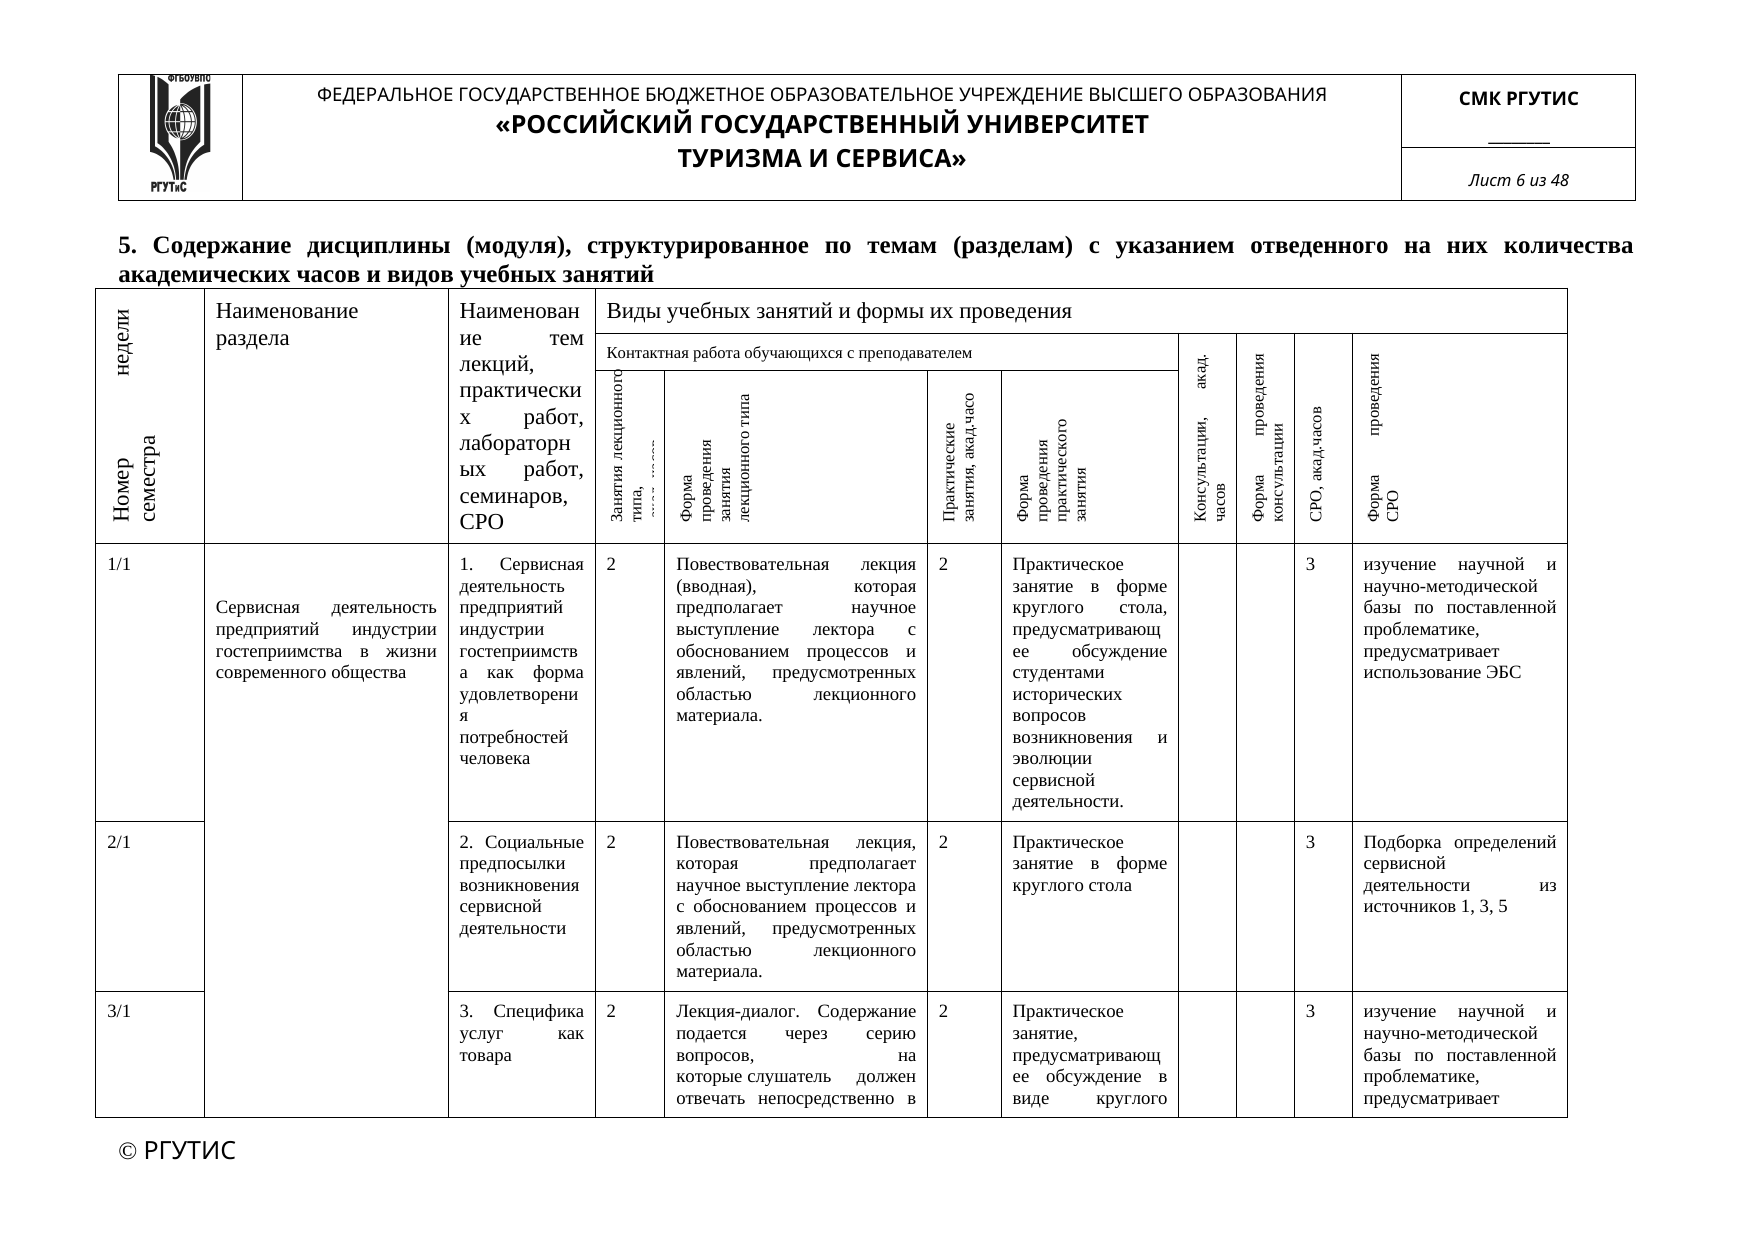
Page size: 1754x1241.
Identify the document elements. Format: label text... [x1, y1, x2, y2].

table_cell Форма проведения занятия лекционного типа [665, 371, 927, 543]
table_cell Практическое занятие в форме круглого стола, предусматривающее обсуждение студентами исторических вопросов возникновения и эволюции сервисной деятельности. [1002, 544, 1178, 821]
table_cell Сервисная деятельность предприятий индустрии гостеприимства в жизни современного общества [205, 544, 448, 1117]
table_cell 3 [1295, 822, 1352, 991]
table_cell [1237, 992, 1294, 1117]
table_cell [1179, 992, 1236, 1117]
table_cell 3/1 [96, 992, 204, 1117]
table_cell Контактная работа обучающихся с преподавателем [596, 334, 1178, 370]
table_cell 2 [928, 822, 1001, 991]
table_cell 2 [596, 992, 664, 1117]
table_header Наименование раздела [205, 289, 448, 543]
table_cell 3. Специфика услуг как товара [449, 992, 595, 1117]
table_cell 2 [928, 544, 1001, 821]
table_cell 1. Сервисная деятельность предприятий индустрии гостеприимства как форма удовлетворения потребностей человека [449, 544, 595, 821]
table_cell Повествовательная лекция, которая предполагает научное выступление лектора с обоснованием процессов и явлений, предусмотренных областью лекционного материала. [665, 822, 927, 991]
table_cell 2. Социальные предпосылки возникновения сервисной деятельности [449, 822, 595, 991]
table_cell Консультации, акад. часов [1179, 334, 1236, 543]
text 5. Содержание дисциплины (модуля), структурированное по темам (разделам) с указанием отведенного на них количества академических часов и видов учебных занятий [118, 230, 1636, 287]
table_cell Занятия лекционного типа, акад. часов [596, 371, 664, 543]
table_cell 2/1 [96, 822, 204, 991]
table_cell 2 [596, 822, 664, 991]
table_cell Форма проведения СРО [1353, 334, 1567, 543]
table_header Наименование тем лекций, практических работ, лабораторных работ, семинаров, СРО [449, 289, 595, 543]
table_cell изучение научной и научно-методической базы по поставленной проблематике, предусматривает использование ЭБС [1353, 544, 1567, 821]
table_cell Практическое занятие в форме круглого стола [1002, 822, 1178, 991]
table_cell [1237, 544, 1294, 821]
table_cell Повествовательная лекция (вводная), которая предполагает научное выступление лектора с обоснованием процессов и явлений, предусмотренных областью лекционного материала. [665, 544, 927, 821]
table_cell изучение научной и научно-методической базы по поставленной проблематике, предусматривает использование ЭБС [1353, 992, 1567, 1117]
picture [150, 75, 211, 192]
table_cell 2 [596, 544, 664, 821]
table_cell 3 [1295, 544, 1352, 821]
table_cell 3 [1295, 992, 1352, 1117]
table_cell Лекция-диалог. Содержание подается через серию вопросов, на которые слушатель должен отвечать непосредственно в ходе лекции. [665, 992, 927, 1117]
table_cell [1179, 544, 1236, 821]
table_cell 2 [928, 992, 1001, 1117]
table_header Номер недели семестра [96, 289, 204, 543]
table_cell [1179, 822, 1236, 991]
table_header Виды учебных занятий и формы их проведения [596, 289, 1567, 332]
table_cell Форма проведения консультации [1237, 334, 1294, 543]
table_cell 1/1 [96, 544, 204, 821]
table_cell Форма проведения практического занятия [1002, 371, 1178, 543]
table_cell [1237, 822, 1294, 991]
table_cell СРО, акад.часов [1295, 334, 1352, 543]
table_cell Практические занятия, акад.часо [928, 371, 1001, 543]
table_cell Подборка определений сервисной деятельности из источников 1, 3, 5 [1353, 822, 1567, 991]
